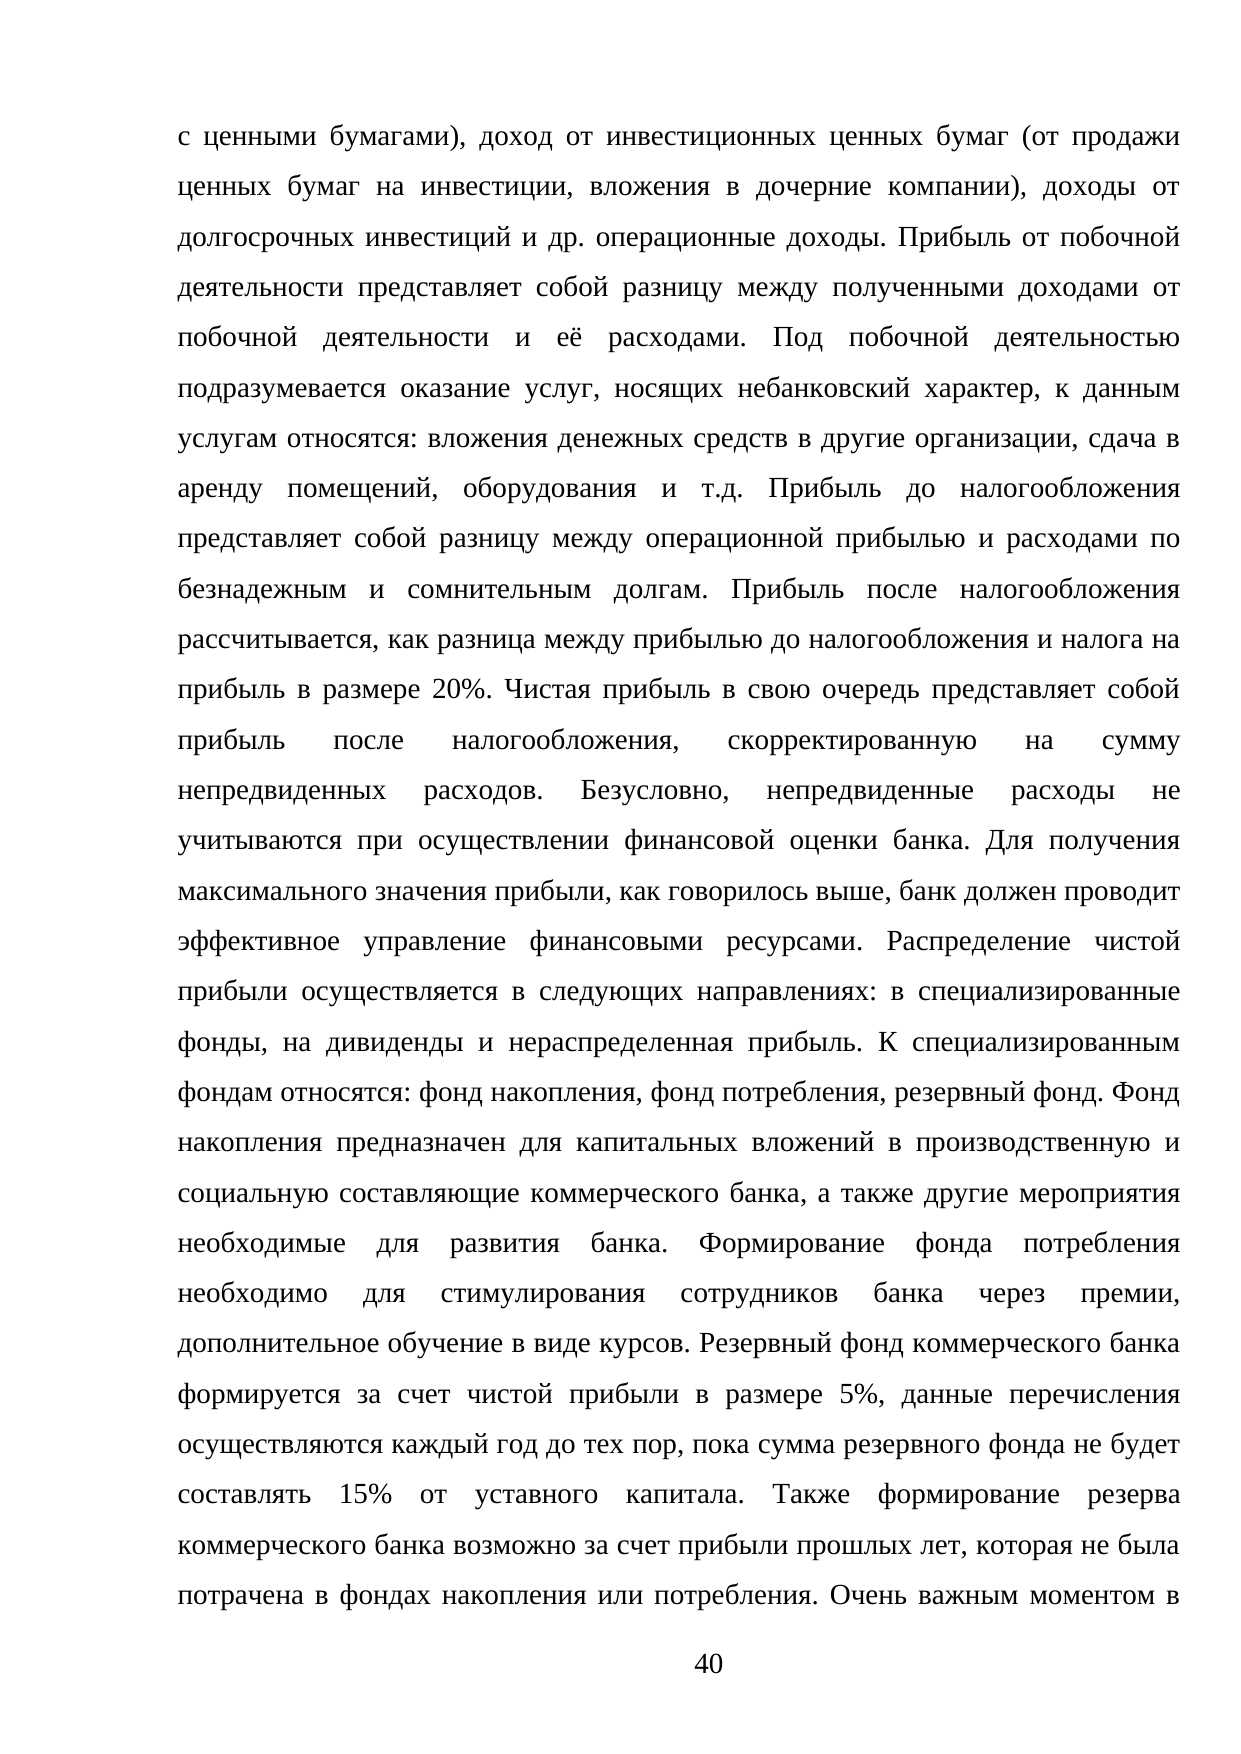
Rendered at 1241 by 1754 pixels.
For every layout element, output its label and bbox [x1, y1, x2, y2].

text [177, 118, 1181, 1611]
